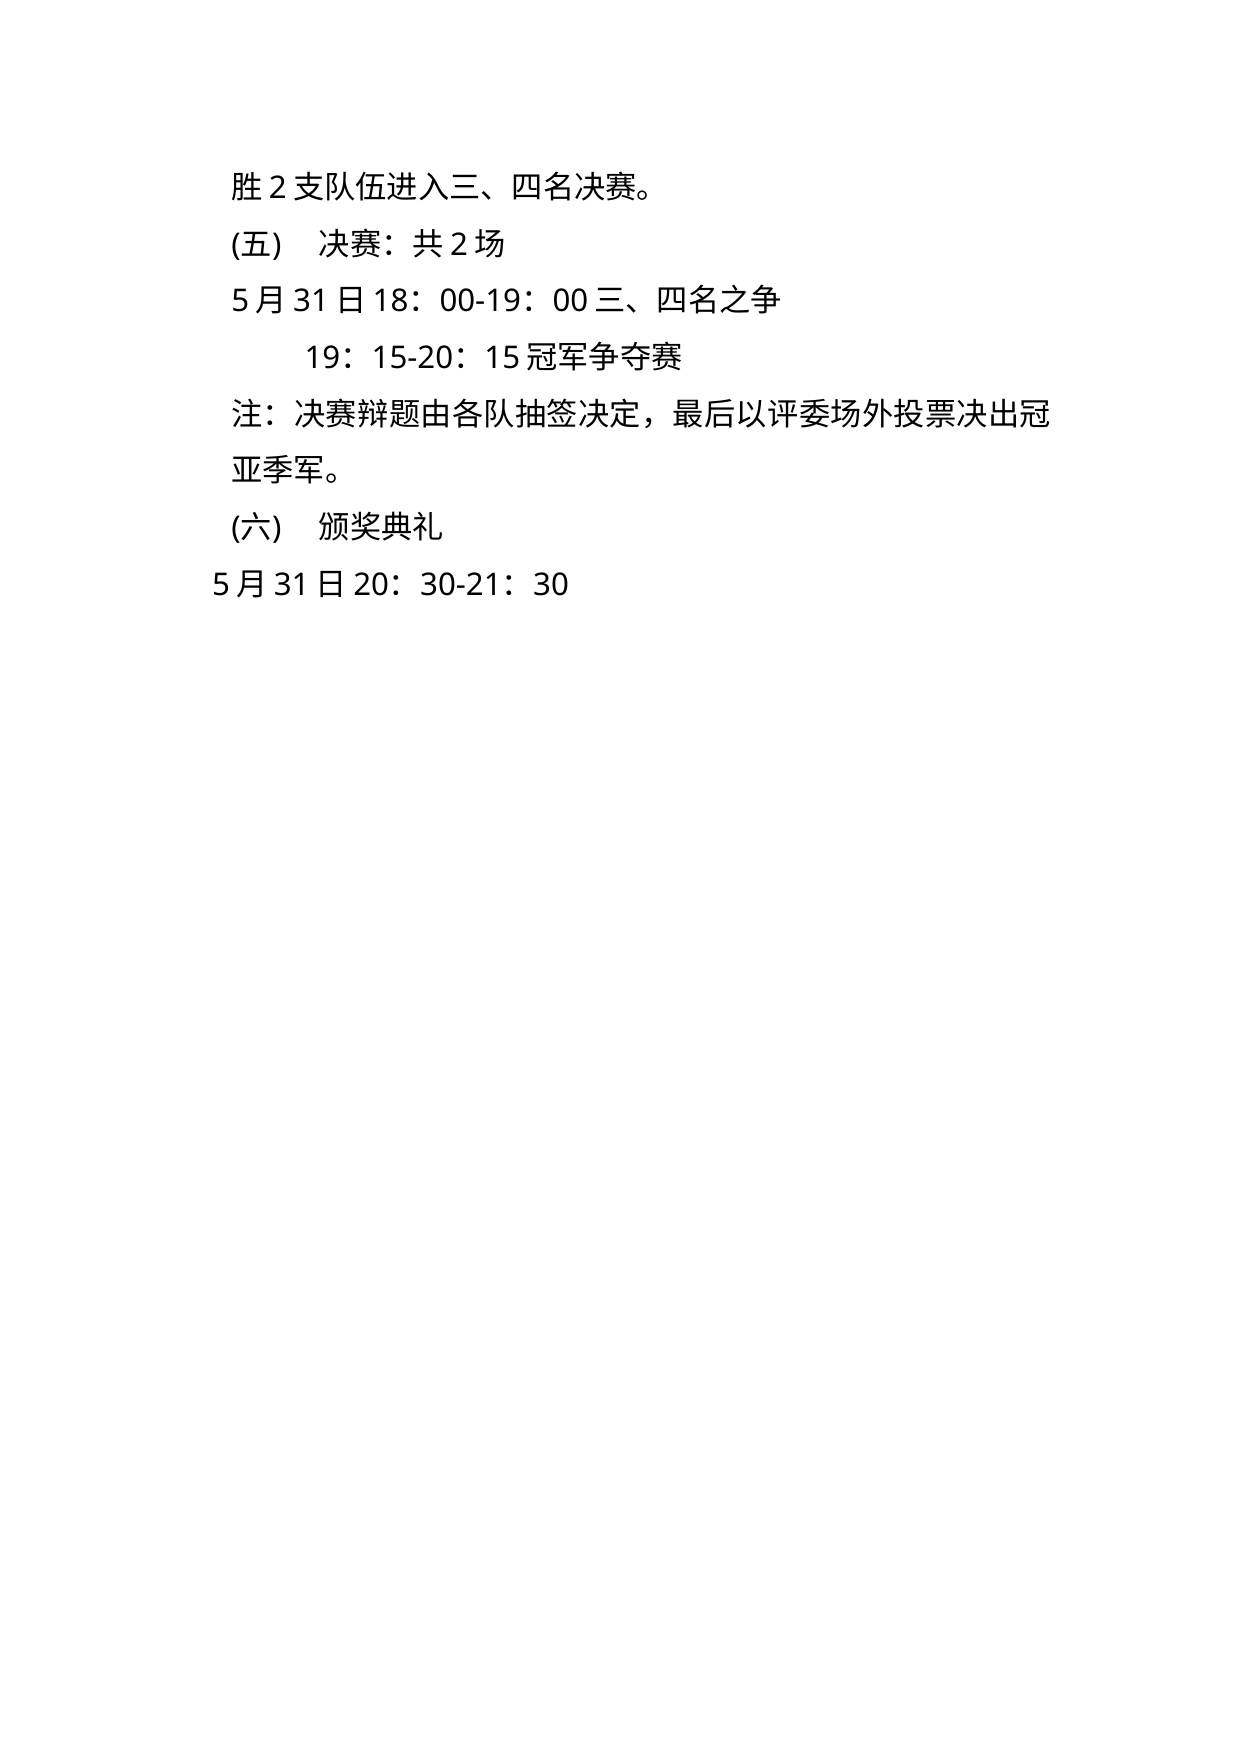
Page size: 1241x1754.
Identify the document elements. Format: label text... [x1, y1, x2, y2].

text 注：决赛辩题由各队抽签决定，最后以评委场外投票决出冠亚季军。 [231, 389, 1053, 491]
text 5月31日18：00-19：00三、四名之争 [231, 276, 1053, 321]
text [231, 162, 1053, 207]
list 决赛：共2场 [231, 219, 1053, 264]
text 5月31日20：30-21：30 [187, 559, 1053, 604]
list 颁奖典礼 [231, 502, 1053, 547]
text 19：15-20：15冠军争夺赛 [231, 332, 1053, 378]
